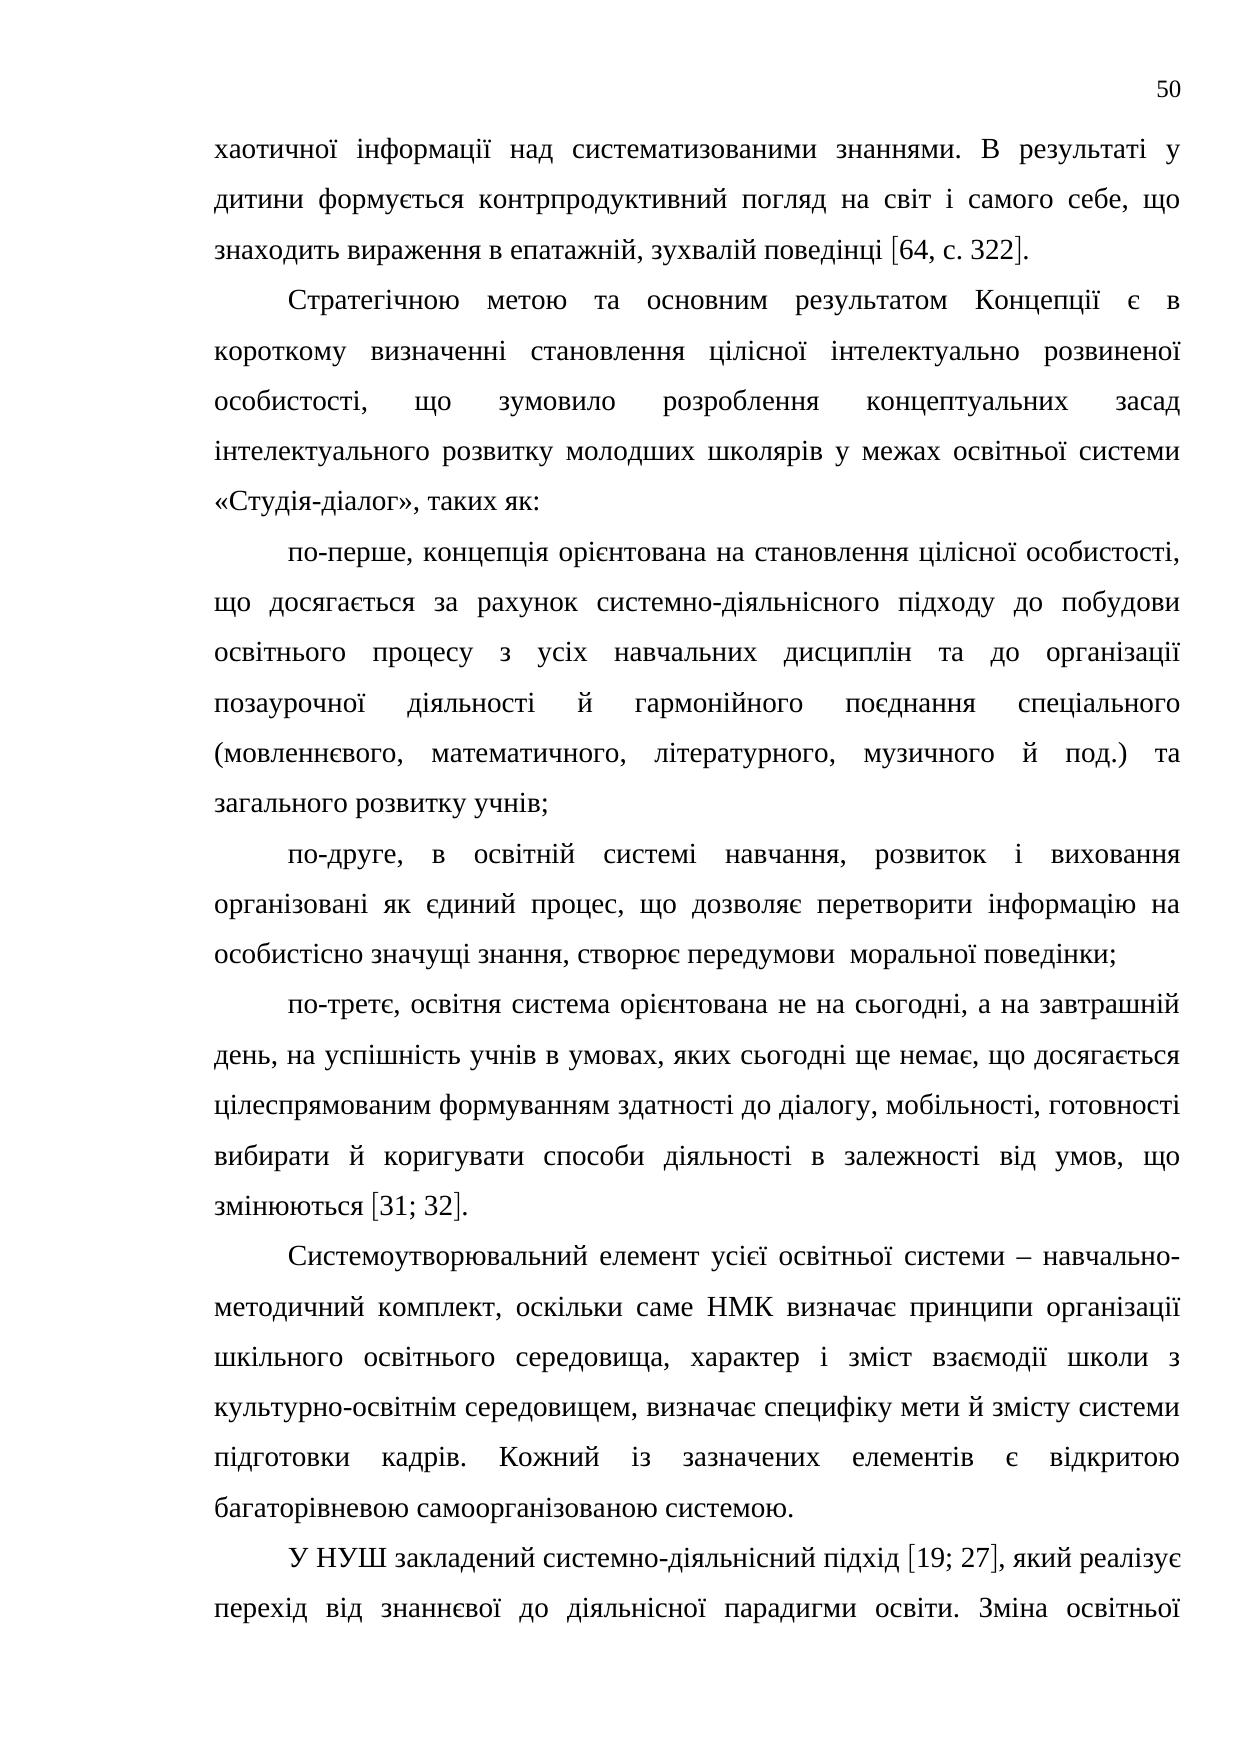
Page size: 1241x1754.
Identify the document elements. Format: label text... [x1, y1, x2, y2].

text по-перше, концепція орієнтована на становлення цілісної особистості, що досягається за рахунок системно-діяльнісного підходу до побудови освітнього процесу з усіх навчальних дисциплін та до організації позаурочної діяльності й гармонійного поєднання спеціального (мовленнєвого, математичного, літературного, музичного й под.) та загального розвитку учнів; [214, 534, 1181, 819]
text по-друге, в освітній системі навчання, розвиток і виховання організовані як єдиний процес, що дозволяє перетворити інформацію на особистісно значущі знання, створює передумови моральної поведінки; [214, 836, 1181, 970]
text по-третє, освітня система орієнтована не на сьогодні, а на завтрашній день, на успішність учнів в умовах, яких сьогодні ще немає, що досягається цілеспрямованим формуванням здатності до діалогу, мобільності, готовності вибирати й коригувати способи діяльності в залежності від умов, що змінюються 31; 32. [214, 987, 1181, 1222]
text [214, 131, 1181, 266]
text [214, 1540, 1181, 1624]
text Стратегічною метою та основним результатом Концепції є в короткому визначенні становлення цілісної інтелектуально розвиненої особистості, що зумовило розроблення концептуальних засад інтелектуального розвитку молодших школярів у межах освітньої системи «Студія-діалог», таких як: [214, 282, 1181, 517]
text Системоутворювальний елемент усієї освітньої системи – навчально-методичний комплект, оскільки саме НМК визначає принципи організації шкільного освітнього середовища, характер і зміст взаємодії школи з культурно-освітнім середовищем, визначає специфіку мети й змісту системи підготовки кадрів. Кожний із зазначених елементів є відкритою багаторівневою самоорганізованою системою. [214, 1238, 1181, 1523]
